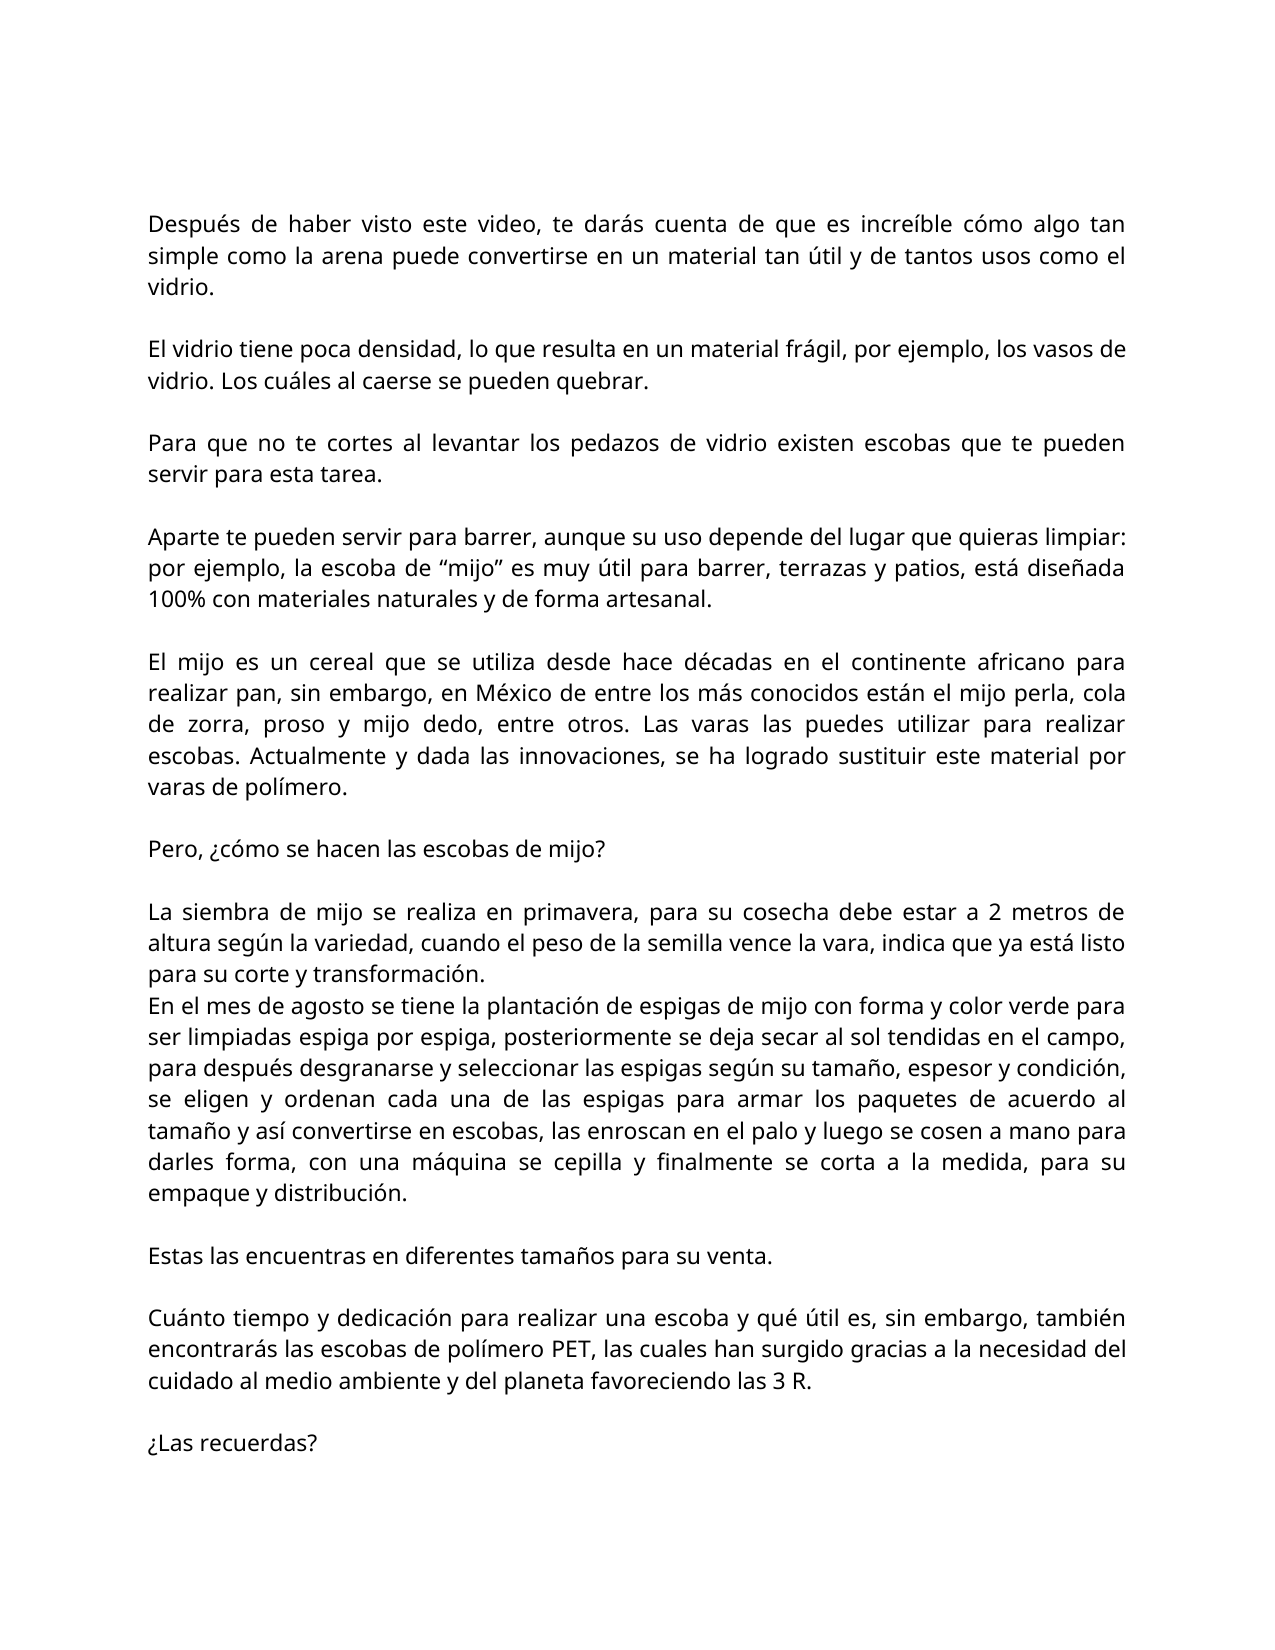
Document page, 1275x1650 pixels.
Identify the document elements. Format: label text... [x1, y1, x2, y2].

text Después de haber visto este video, te darás cuenta de que es increíble cómo algo tan simple como la arena puede convertirse en un material tan útil y de tantos usos como el vidrio. [148, 208, 1127, 302]
text ¿Las recuerdas? [148, 1427, 1127, 1458]
text Cuánto tiempo y dedicación para realizar una escoba y qué útil es, sin embargo, también encontrarás las escobas de polímero PET, las cuales han surgido gracias a la necesidad del cuidado al medio ambiente y del planeta favoreciendo las 3 R. [148, 1302, 1127, 1396]
text La siembra de mijo se realiza en primavera, para su cosecha debe estar a 2 metros de altura según la variedad, cuando el peso de la semilla vence la vara, indica que ya está listo para su corte y transformación. [148, 896, 1127, 990]
text Estas las encuentras en diferentes tamaños para su venta. [148, 1240, 1127, 1271]
text El vidrio tiene poca densidad, lo que resulta en un material frágil, por ejemplo, los vasos de vidrio. Los cuáles al caerse se pueden quebrar. [148, 333, 1127, 396]
text Para que no te cortes al levantar los pedazos de vidrio existen escobas que te pueden servir para esta tarea. [148, 427, 1127, 490]
text El mijo es un cereal que se utiliza desde hace décadas en el continente africano para realizar pan, sin embargo, en México de entre los más conocidos están el mijo perla, cola de zorra, proso y mijo dedo, entre otros. Las varas las puedes utilizar para realizar escobas. Actualmente y dada las innovaciones, se ha logrado sustituir este material por varas de polímero. [148, 740, 1127, 802]
text En el mes de agosto se tiene la plantación de espigas de mijo con forma y color verde para ser limpiadas espiga por espiga, posteriormente se deja secar al sol tendidas en el campo, para después desgranarse y seleccionar las espigas según su tamaño, espesor y condición, se eligen y ordenan cada una de las espigas para armar los paquetes de acuerdo al tamaño y así convertirse en escobas, las enroscan en el palo y luego se cosen a mano para darles forma, con una máquina se cepilla y finalmente se corta a la medida, para su empaque y distribución. [148, 1021, 1127, 1208]
text Pero, ¿cómo se hacen las escobas de mijo? [148, 833, 1127, 865]
text Aparte te pueden servir para barrer, aunque su uso depende del lugar que quieras limpiar: por ejemplo, la escoba de “mijo” es muy útil para barrer, terrazas y patios, está diseñada 100% con materiales naturales y de forma artesanal. [148, 521, 1127, 615]
